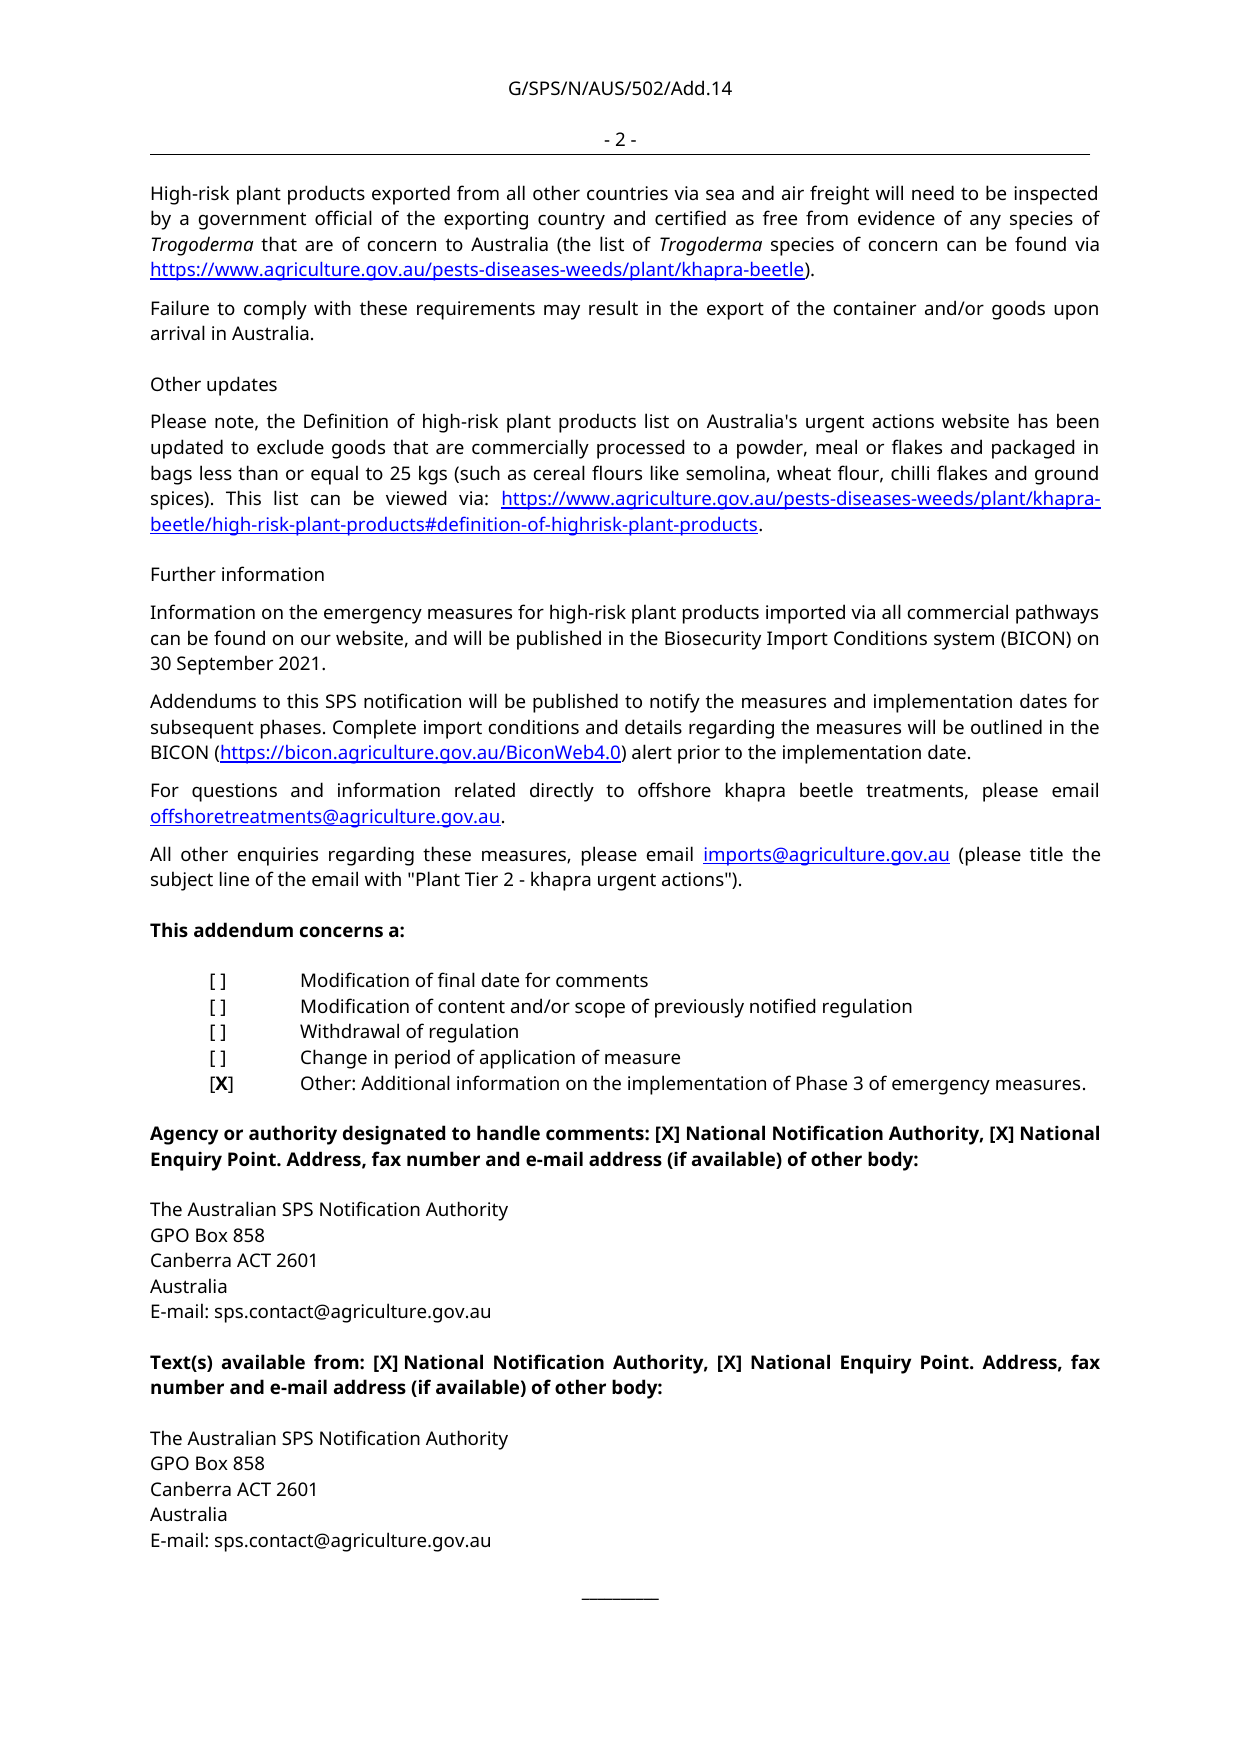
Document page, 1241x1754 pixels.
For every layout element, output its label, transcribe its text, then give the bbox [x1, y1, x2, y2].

table_cell [ ] Change in period of application of measure [150, 1044, 1113, 1070]
table_cell Agency or authority designated to handle comments: [X] National Notification Authority, [X] National Enquiry Point. Address, fax number and e-mail address (if available) of other body: [150, 1120, 1113, 1196]
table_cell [150, 180, 1113, 917]
text __________ [150, 1578, 1090, 1603]
table_cell [ ] Modification of final date for comments [150, 968, 1113, 993]
table_cell This addendum concerns a: [150, 917, 1113, 968]
table_cell [ ] Withdrawal of regulation [150, 1019, 1113, 1044]
table_cell The Australian SPS Notification Authority GPO Box 858 Canberra ACT 2601 Australia E-mail: sps.contact@agriculture.gov.au [150, 1425, 1113, 1578]
table_cell Text(s) available from: [X] National Notification Authority, [X] National Enquiry Point. Address, fax number and e-mail address (if available) of other body: [150, 1349, 1113, 1425]
table_cell [ ] Modification of content and/or scope of previously notified regulation [150, 993, 1113, 1019]
table_cell [X] Other: Additional information on the implementation of Phase 3 of emergency measures. [150, 1070, 1113, 1120]
table_cell The Australian SPS Notification Authority GPO Box 858 Canberra ACT 2601 Australia E-mail: sps.contact@agriculture.gov.au [150, 1196, 1113, 1349]
